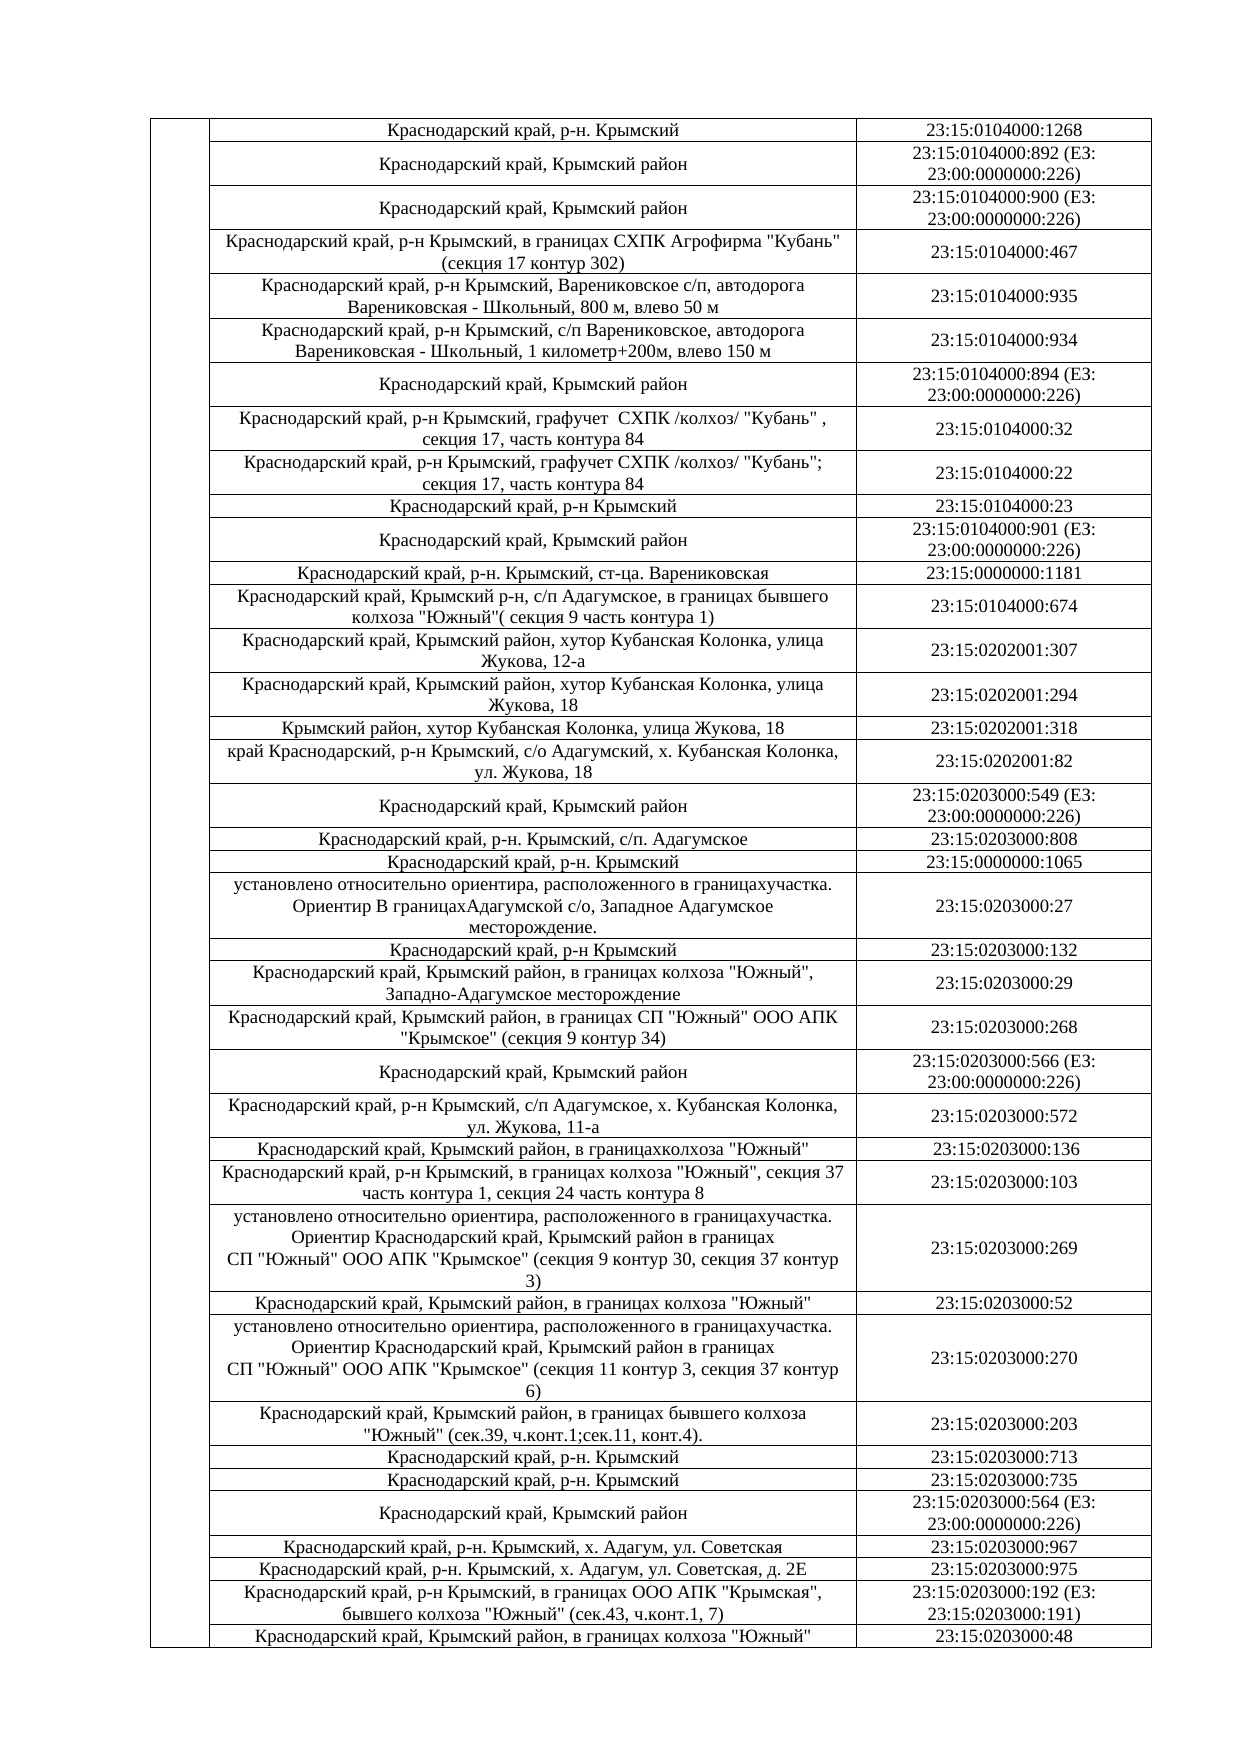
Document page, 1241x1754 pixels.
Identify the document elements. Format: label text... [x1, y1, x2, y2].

table_cell Краснодарский край, Крымский район, хутор Кубанская Колонка, улица Жукова, 12-а [210, 629, 856, 672]
table_cell установлено относительно ориентира, расположенного в границахучастка. Ориентир Краснодарский край, Крымский район в границах СП "Южный" ООО АПК "Крымское" (секция 9 контур 30, секция 37 контур 3) [210, 1205, 856, 1291]
table_cell Краснодарский край, р-н Крымский, графучет СХПК /колхоз/ "Кубань" , секция 17, часть контура 84 [210, 407, 856, 450]
table_cell Краснодарский край, Крымский район, в границах бывшего колхоза "Южный" (сек.39, ч.конт.1;сек.11, конт.4). [210, 1402, 856, 1445]
table_cell Краснодарский край, Крымский район [210, 1491, 856, 1534]
table_cell 23:15:0203000:967 [857, 1536, 1151, 1557]
table_cell 23:15:0104000:23 [857, 495, 1151, 517]
table_cell Краснодарский край, р-н Крымский, в границах СХПК Агрофирма "Кубань" (секция 17 контур 302) [210, 230, 856, 273]
table_cell Краснодарский край, Крымский район, в границах СП "Южный" ООО АПК "Крымское" (секция 9 контур 34) [210, 1006, 856, 1049]
table_cell Краснодарский край, р-н. Крымский [210, 1469, 856, 1490]
table_cell Краснодарский край, Крымский район, в границах колхоза "Южный", Западно-Адагумское месторождение [210, 961, 856, 1004]
table_cell Краснодарский край, р-н Крымский, графучет СХПК /колхоз/ "Кубань"; секция 17, часть контура 84 [210, 451, 856, 494]
table_cell Крымский район, хутор Кубанская Колонка, улица Жукова, 18 [210, 717, 856, 738]
table_cell 23:15:0104000:901 (ЕЗ: 23:00:0000000:226) [857, 518, 1151, 561]
table_cell Краснодарский край, Крымский район [210, 363, 856, 406]
table_cell 23:15:0203000:29 [857, 961, 1151, 1004]
table_cell 23:15:0202001:307 [857, 629, 1151, 672]
table_cell 23:15:0203000:713 [857, 1446, 1151, 1468]
table_cell установлено относительно ориентира, расположенного в границахучастка. Ориентир Краснодарский край, Крымский район в границах СП "Южный" ООО АПК "Крымское" (секция 11 контур 3, секция 37 контур 6) [210, 1315, 856, 1401]
table_cell Краснодарский край, Крымский район [210, 518, 856, 561]
table_cell Краснодарский край, Крымский район, хутор Кубанская Колонка, улица Жукова, 18 [210, 673, 856, 716]
table_cell 23:15:0203000:735 [857, 1469, 1151, 1490]
table_cell Краснодарский край, р-н Крымский, с/п Варениковское, автодорога Варениковская - Школьный, 1 километр+200м, влево 150 м [210, 319, 856, 362]
table_cell Краснодарский край, р-н. Крымский [210, 119, 856, 141]
table_cell 23:15:0203000:132 [857, 939, 1151, 960]
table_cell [210, 1625, 856, 1647]
table_cell 23:15:0203000:103 [857, 1161, 1151, 1204]
table_cell 23:15:0104000:22 [857, 451, 1151, 494]
table_cell край Краснодарский, р-н Крымский, с/о Адагумский, х. Кубанская Колонка, ул. Жукова, 18 [210, 740, 856, 783]
table_cell Краснодарский край, р-н. Крымский, х. Адагум, ул. Советская, д. 2Е [210, 1558, 856, 1580]
table_cell 23:15:0104000:674 [857, 585, 1151, 628]
table_cell 23:15:0203000:566 (ЕЗ: 23:00:0000000:226) [857, 1050, 1151, 1093]
table_cell 23:15:0202001:318 [857, 717, 1151, 738]
table_cell 23:15:0104000:894 (ЕЗ: 23:00:0000000:226) [857, 363, 1151, 406]
table_cell 23:15:0203000:192 (ЕЗ: 23:15:0203000:191) [857, 1581, 1151, 1624]
table_cell Краснодарский край, р-н. Крымский, ст-ца. Варениковская [210, 562, 856, 583]
table_cell Краснодарский край, р-н. Крымский, с/п. Адагумское [210, 828, 856, 849]
table_cell Краснодарский край, Крымский район, в границах колхоза "Южный" [210, 1292, 856, 1314]
table_cell Краснодарский край, р-н. Крымский [210, 851, 856, 872]
table_cell Краснодарский край, Крымский район [210, 784, 856, 827]
table_cell Краснодарский край, Крымский район [210, 1050, 856, 1093]
table_cell 23:15:0203000:270 [857, 1315, 1151, 1401]
table_cell Краснодарский край, р-н Крымский [210, 939, 856, 960]
table_cell 23:15:0203000:808 [857, 828, 1151, 849]
table_cell 23:15:0203000:268 [857, 1006, 1151, 1049]
table_cell 23:15:0203000:564 (ЕЗ: 23:00:0000000:226) [857, 1491, 1151, 1534]
table_cell установлено относительно ориентира, расположенного в границахучастка. Ориентир В границахАдагумской с/о, Западное Адагумское месторождение. [210, 873, 856, 938]
table_cell Краснодарский край, р-н Крымский, в границах ООО АПК "Крымская", бывшего колхоза "Южный" (сек.43, ч.конт.1, 7) [210, 1581, 856, 1624]
table_cell 23:15:0104000:935 [857, 274, 1151, 317]
table_cell 23:15:0203000:136 [857, 1138, 1151, 1160]
table_cell 23:15:0104000:1268 [857, 119, 1151, 141]
table_cell Краснодарский край, р-н. Крымский [210, 1446, 856, 1468]
table_cell Краснодарский край, Крымский район [210, 142, 856, 185]
table_cell 23:15:0203000:48 [857, 1625, 1151, 1647]
table_cell 23:15:0104000:467 [857, 230, 1151, 273]
table_cell 23:15:0104000:892 (ЕЗ: 23:00:0000000:226) [857, 142, 1151, 185]
table_cell 23:15:0104000:32 [857, 407, 1151, 450]
table_cell 23:15:0203000:975 [857, 1558, 1151, 1580]
table_cell Краснодарский край, Крымский район [210, 186, 856, 229]
table_cell 23:15:0203000:549 (ЕЗ: 23:00:0000000:226) [857, 784, 1151, 827]
table_cell 23:15:0000000:1181 [857, 562, 1151, 583]
table_cell 23:15:0202001:294 [857, 673, 1151, 716]
table_cell Краснодарский край, р-н Крымский, Варениковское с/п, автодорога Варениковская - Школьный, 800 м, влево 50 м [210, 274, 856, 317]
table_cell 23:15:0104000:934 [857, 319, 1151, 362]
table_cell Краснодарский край, Крымский р-н, с/п Адагумское, в границах бывшего колхоза "Южный"( секция 9 часть контура 1) [210, 585, 856, 628]
table_cell 23:15:0203000:572 [857, 1094, 1151, 1137]
table_cell 23:15:0104000:900 (ЕЗ: 23:00:0000000:226) [857, 186, 1151, 229]
table_cell Краснодарский край, р-н Крымский, с/п Адагумское, х. Кубанская Колонка, ул. Жукова, 11-а [210, 1094, 856, 1137]
table_cell 23:15:0203000:269 [857, 1205, 1151, 1291]
table_cell 23:15:0203000:203 [857, 1402, 1151, 1445]
table_cell Краснодарский край, р-н Крымский [210, 495, 856, 517]
table_cell Краснодарский край, р-н Крымский, в границах колхоза "Южный", секция 37 часть контура 1, секция 24 часть контура 8 [210, 1161, 856, 1204]
table_cell 23:15:0202001:82 [857, 740, 1151, 783]
table_cell Краснодарский край, р-н. Крымский, х. Адагум, ул. Советская [210, 1536, 856, 1557]
table_cell 23:15:0000000:1065 [857, 851, 1151, 872]
table_cell Краснодарский край, Крымский район, в границахколхоза "Южный" [210, 1138, 856, 1160]
table_cell 23:15:0203000:27 [857, 873, 1151, 938]
table_cell 23:15:0203000:52 [857, 1292, 1151, 1314]
